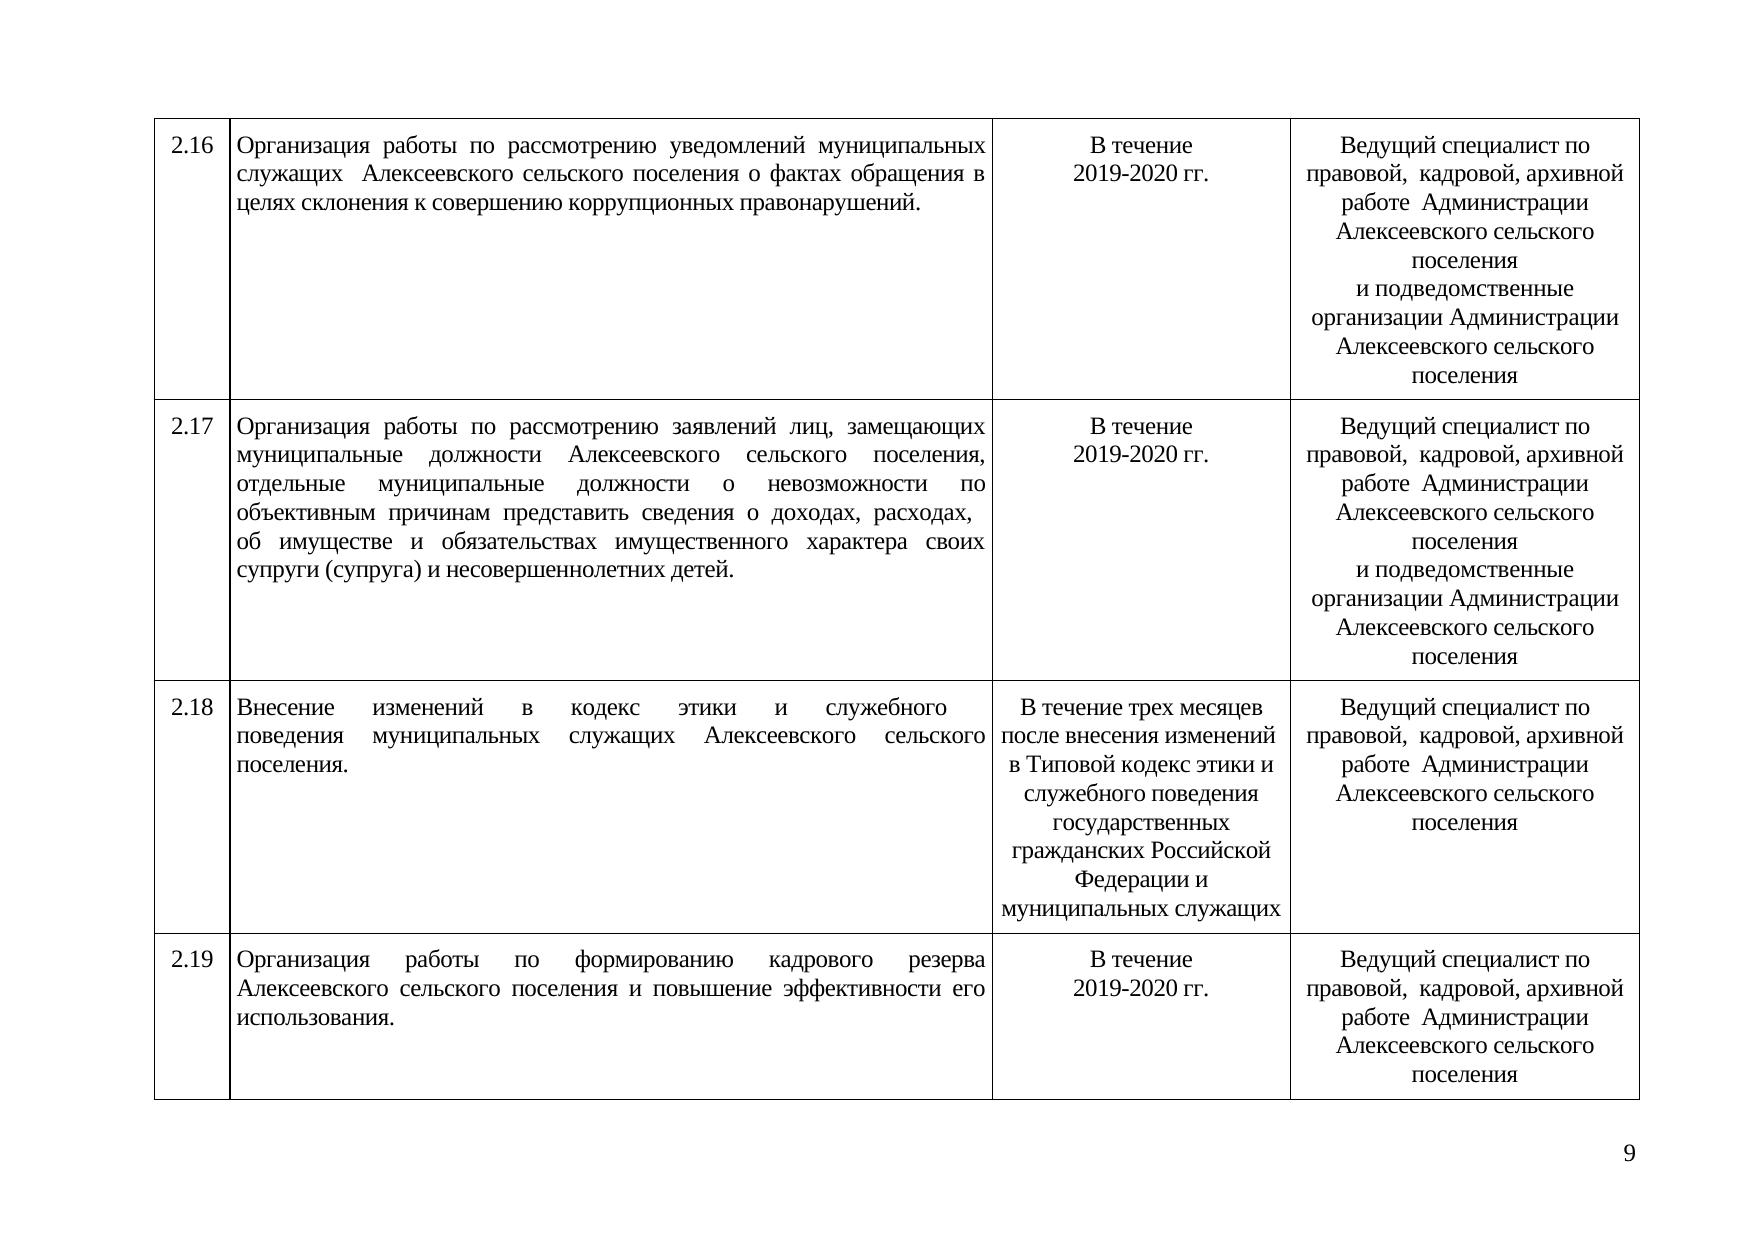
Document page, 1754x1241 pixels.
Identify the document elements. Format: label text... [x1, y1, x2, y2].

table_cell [993, 119, 1290, 399]
table_cell В течение 2019-2020 гг. [993, 400, 1290, 680]
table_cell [1291, 934, 1639, 1098]
table_cell 2.16 [155, 119, 229, 399]
table_cell Организация работы по рассмотрению уведомлений муниципальных служащих Алексеевского сельского поселения о фактах обращения в целях склонения к совершению коррупционных правонарушений. [231, 119, 992, 399]
table_cell Внесение изменений в кодекс этики и служебного поведения муниципальных служащих Алексеевского сельского поселения. [231, 681, 992, 932]
table_cell 2.18 [155, 681, 229, 932]
table_cell 2.17 [155, 400, 229, 680]
table_cell Ведущий специалист по правовой, кадровой, архивной работе Администрации Алексеевского сельского поселения [1291, 681, 1639, 932]
table_cell 2.19 [155, 934, 229, 1098]
table_cell В течение трех месяцев после внесения изменений в Типовой кодекс этики и служебного поведения государственных гражданских Российской Федерации и муниципальных служащих [993, 681, 1290, 932]
table_cell Организация работы по рассмотрению заявлений лиц, замещающих муниципальные должности Алексеевского сельского поселения, отдельные муниципальные должности о невозможности по объективным причинам представить сведения о доходах, расходах, об имуществе и обязательствах имущественного характера своих супруги (супруга) и несовершеннолетних детей. [231, 400, 992, 680]
table_cell Организация работы по формированию кадрового резерва Алексеевского сельского поселения и повышение эффективности его использования. [231, 934, 992, 1098]
table_cell В течение 2019-2020 гг. [993, 934, 1290, 1098]
